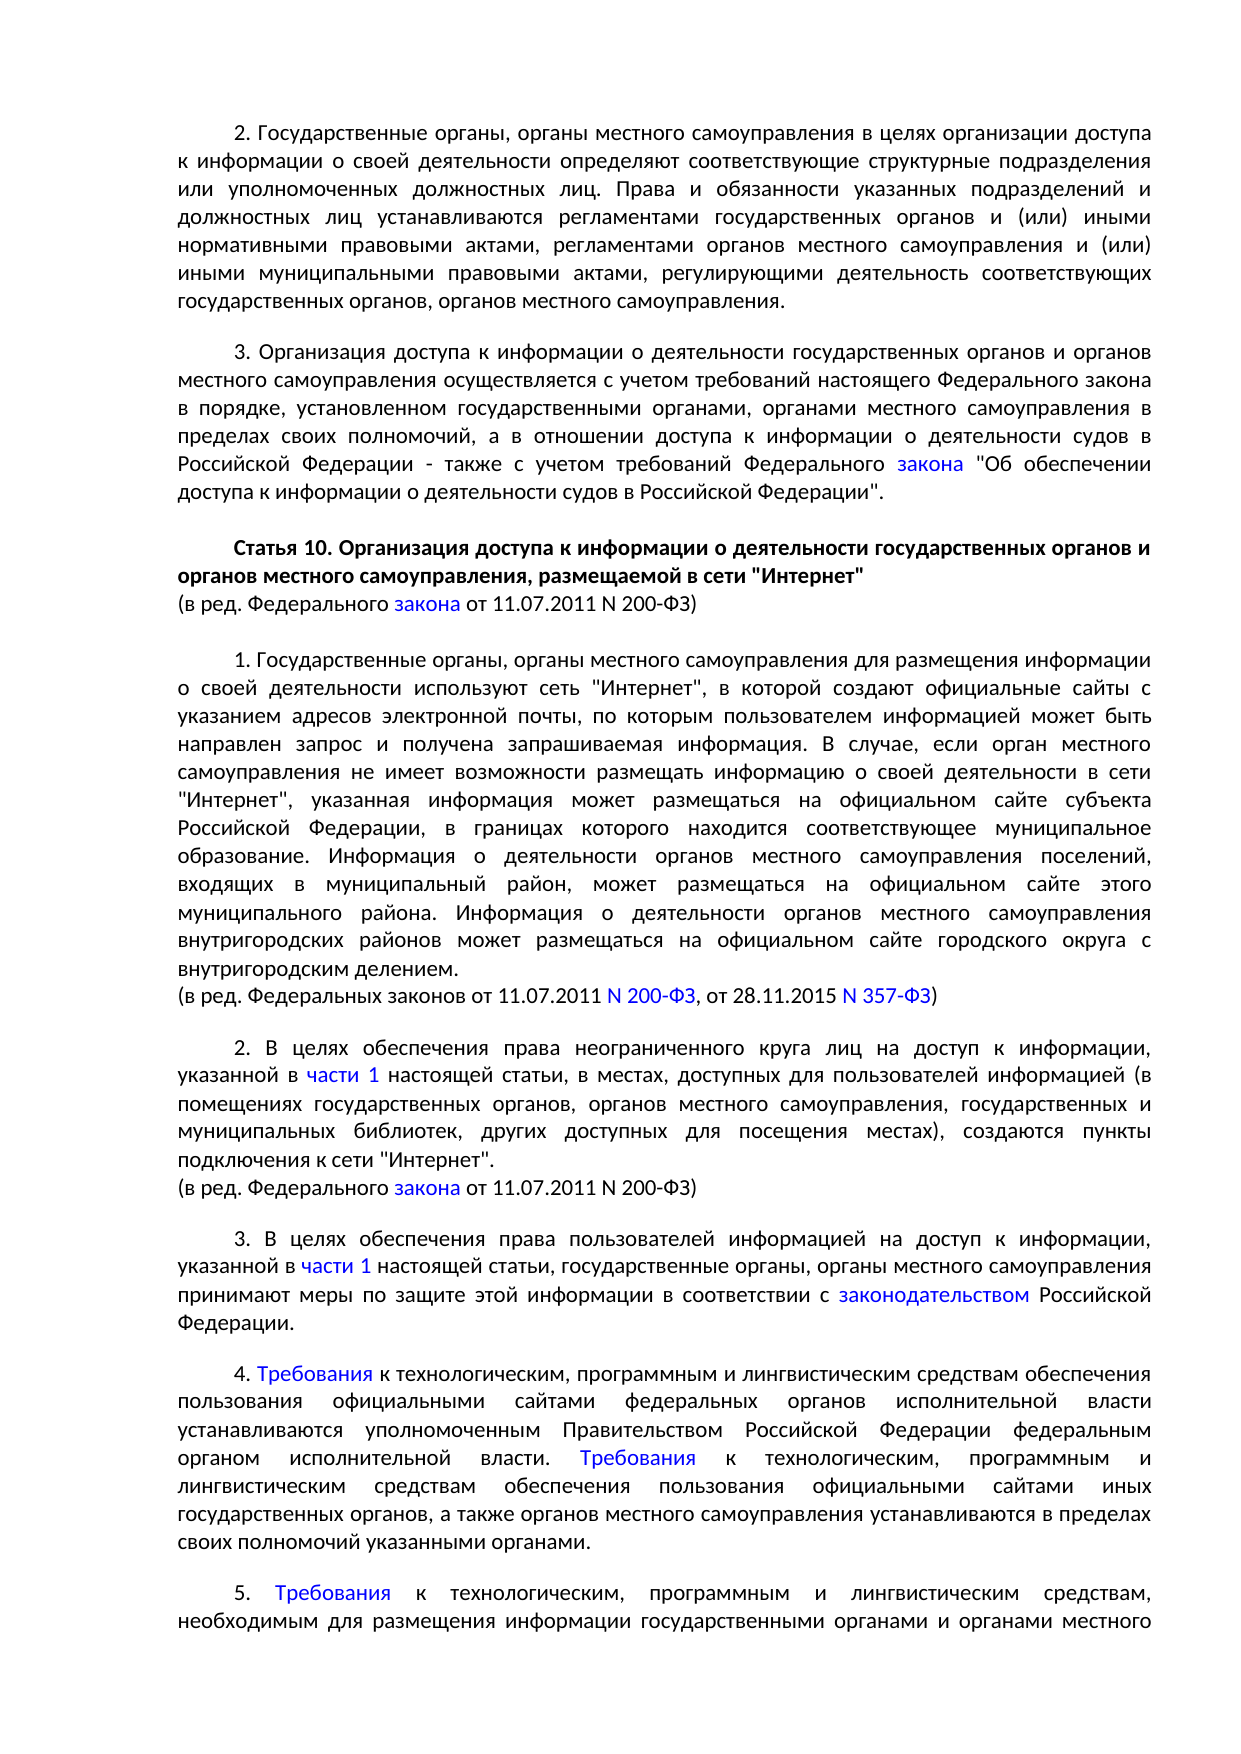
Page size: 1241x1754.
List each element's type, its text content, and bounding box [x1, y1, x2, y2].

title Статья 10. Организация доступа к информации о деятельности государственных органов и органов местного самоуправления, размещаемой в сети "Интернет" [177, 533, 1152, 589]
text (в ред. Федерального закона от 11.07.2011 N 200-ФЗ) [177, 1173, 1152, 1201]
text 2. В целях обеспечения права неограниченного круга лиц на доступ к информации, указанной в части 1 настоящей статьи, в местах, доступных для пользователей информацией (в помещениях государственных органов, органов местного самоуправления, государственных и муниципальных библиотек, других доступных для посещения местах), создаются пункты подключения к сети "Интернет". [177, 1033, 1152, 1173]
text 1. Государственные органы, органы местного самоуправления для размещения информации о своей деятельности используют сеть "Интернет", в которой создают официальные сайты с указанием адресов электронной почты, по которым пользователем информацией может быть направлен запрос и получена запрашиваемая информация. В случае, если орган местного самоуправления не имеет возможности размещать информацию о своей деятельности в сети "Интернет", указанная информация может размещаться на официальном сайте субъекта Российской Федерации, в границах которого находится соответствующее муниципальное образование. Информация о деятельности органов местного самоуправления поселений, входящих в муниципальный район, может размещаться на официальном сайте этого муниципального района. Информация о деятельности органов местного самоуправления внутригородских районов может размещаться на официальном сайте городского округа с внутригородским делением. [177, 645, 1152, 982]
text 4. Требования к технологическим, программным и лингвистическим средствам обеспечения пользования официальными сайтами федеральных органов исполнительной власти устанавливаются уполномоченным Правительством Российской Федерации федеральным органом исполнительной власти. Требования к технологическим, программным и лингвистическим средствам обеспечения пользования официальными сайтами иных государственных органов, а также органов местного самоуправления устанавливаются в пределах своих полномочий указанными органами. [177, 1359, 1152, 1555]
text 2. Государственные органы, органы местного самоуправления в целях организации доступа к информации о своей деятельности определяют соответствующие структурные подразделения или уполномоченных должностных лиц. Права и обязанности указанных подразделений и должностных лиц устанавливаются регламентами государственных органов и (или) иными нормативными правовыми актами, регламентами органов местного самоуправления и (или) иными муниципальными правовыми актами, регулирующими деятельность соответствующих государственных органов, органов местного самоуправления. [177, 118, 1152, 314]
text 3. В целях обеспечения права пользователей информацией на доступ к информации, указанной в части 1 настоящей статьи, государственные органы, органы местного самоуправления принимают меры по защите этой информации в соответствии с законодательством Российской Федерации. [177, 1224, 1152, 1336]
text (в ред. Федерального закона от 11.07.2011 N 200-ФЗ) [177, 589, 1152, 617]
text 3. Организация доступа к информации о деятельности государственных органов и органов местного самоуправления осуществляется с учетом требований настоящего Федерального закона в порядке, установленном государственными органами, органами местного самоуправления в пределах своих полномочий, а в отношении доступа к информации о деятельности судов в Российской Федерации - также с учетом требований Федерального закона "Об обеспечении доступа к информации о деятельности судов в Российской Федерации". [177, 337, 1152, 505]
text (в ред. Федеральных законов от 11.07.2011 N 200-ФЗ, от 28.11.2015 N 357-ФЗ) [177, 982, 1152, 1010]
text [177, 1578, 1152, 1634]
